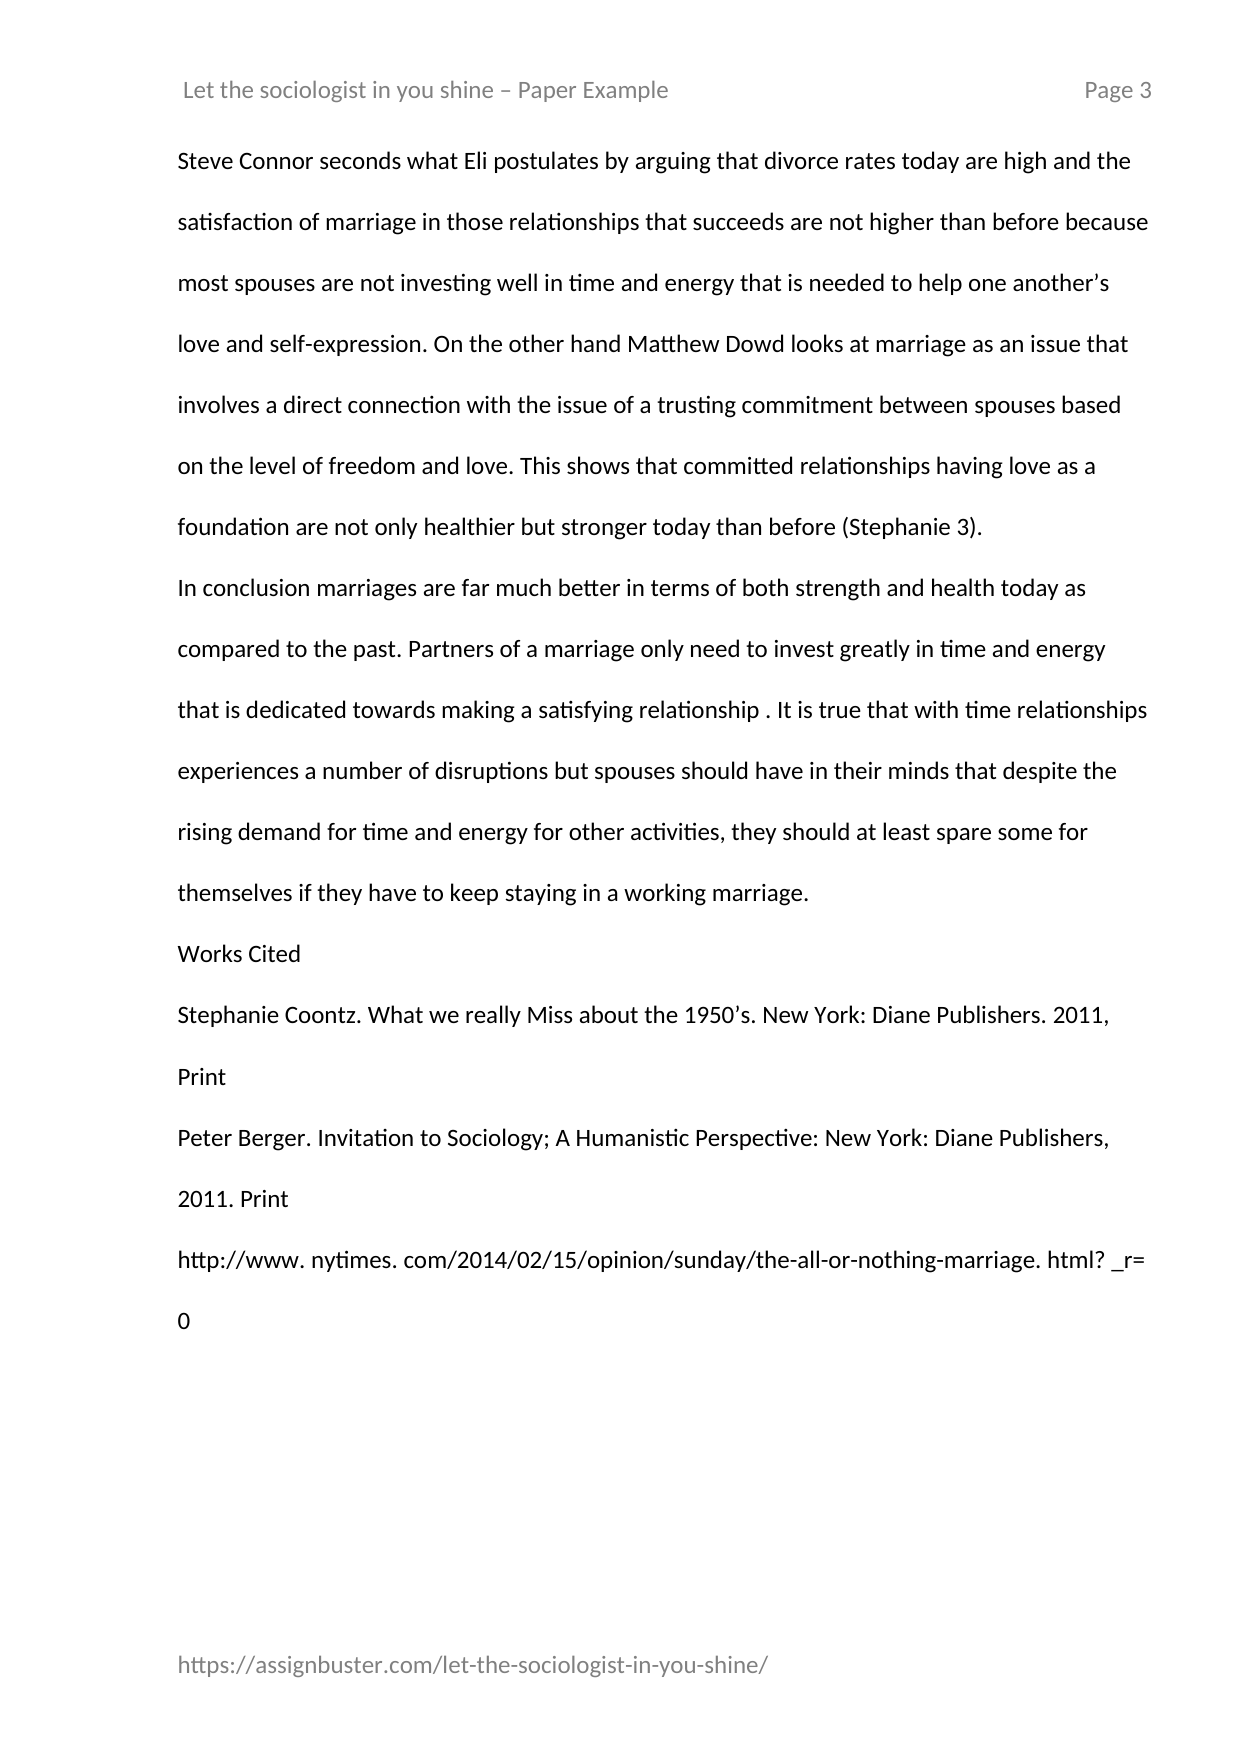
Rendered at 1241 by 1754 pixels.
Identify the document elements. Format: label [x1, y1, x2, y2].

text [177, 145, 1152, 1335]
